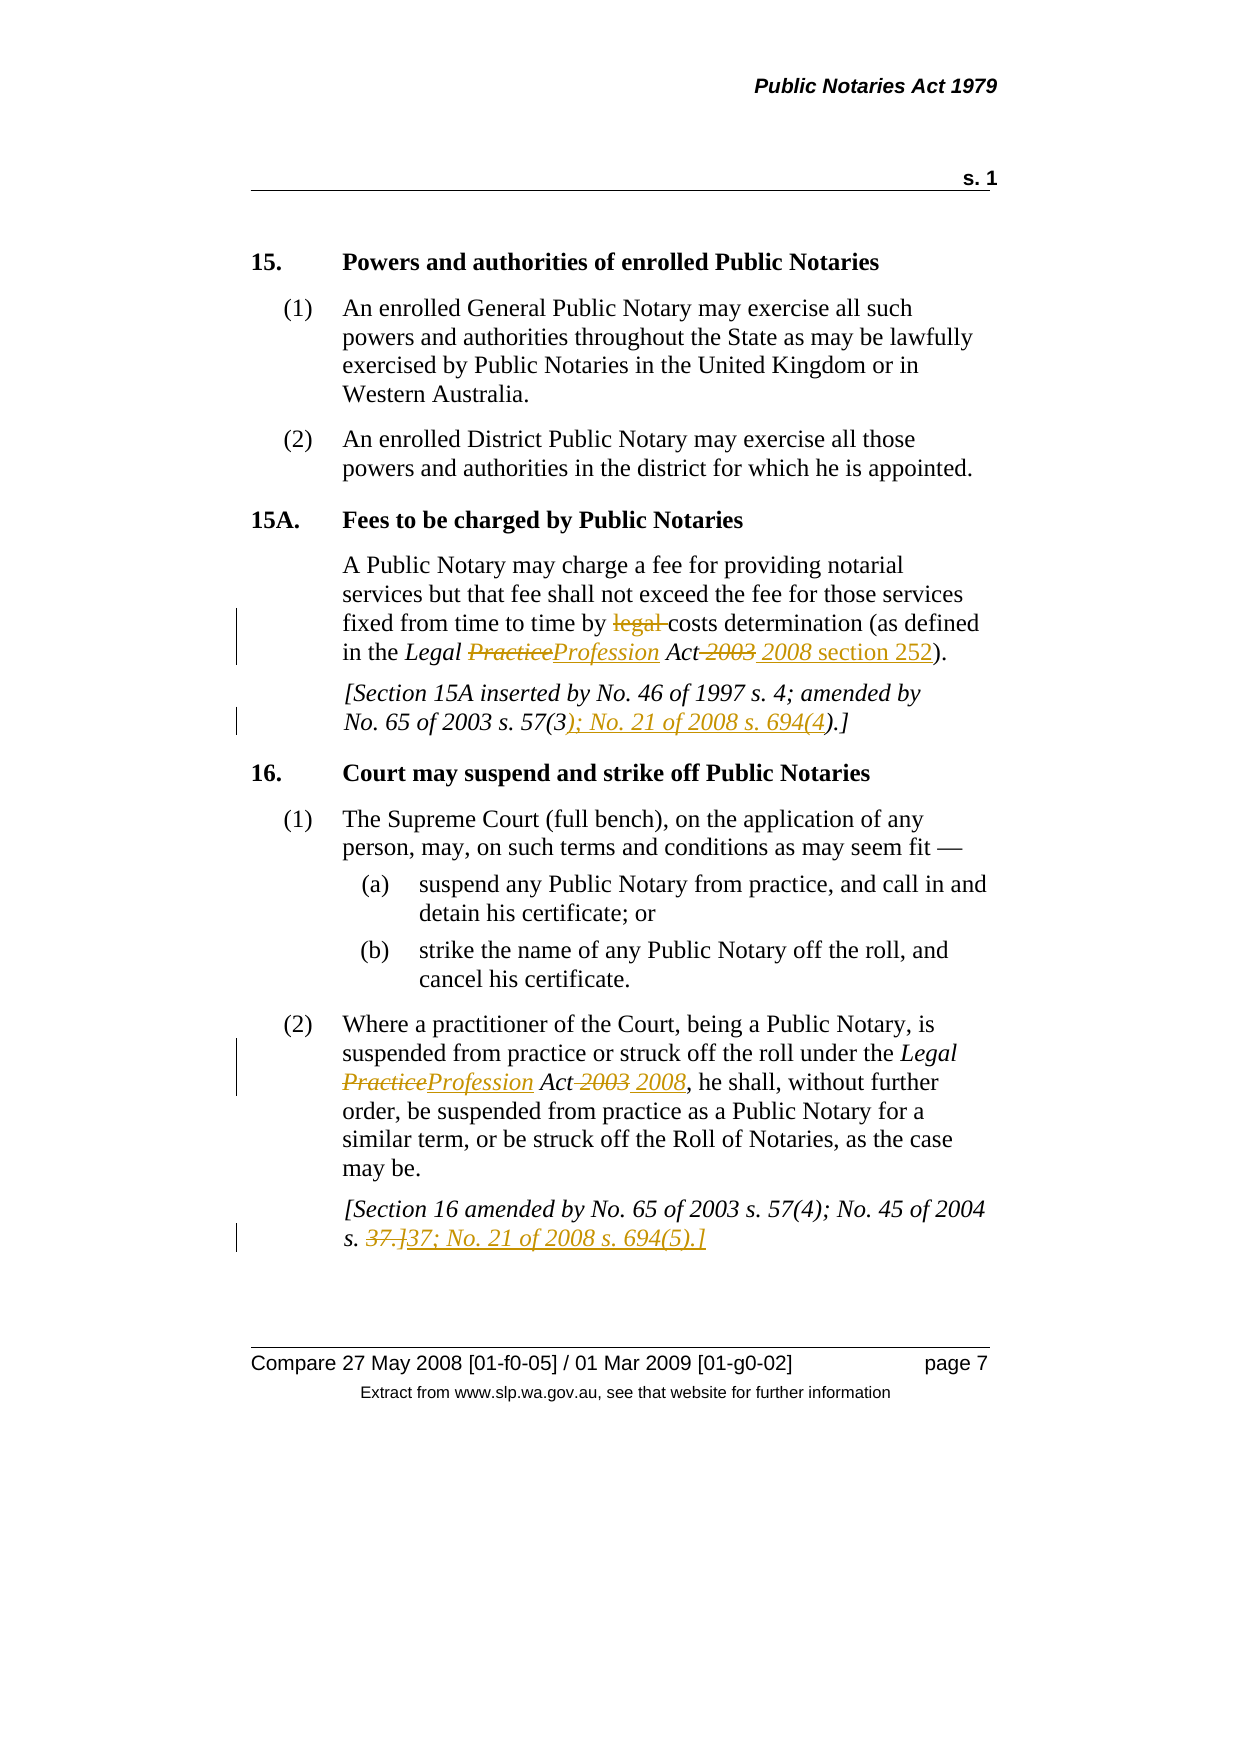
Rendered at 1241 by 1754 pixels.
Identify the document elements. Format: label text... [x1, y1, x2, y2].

text (2) An enrolled District Public Notary may exercise all those powers and authorities in the district for which he is appointed. [251, 424, 990, 482]
subtitle 15A. Fees to be charged by Public Notaries [251, 505, 990, 534]
text (1) An enrolled General Public Notary may exercise all such powers and authorities throughout the State as may be lawfully exercised by Public Notaries in the United Kingdom or in Western Australia. [251, 293, 990, 408]
subtitle 15. Powers and authorities of enrolled Public Notaries [251, 247, 990, 276]
text (2) Where a practitioner of the Court, being a Public Notary, is suspended from practice or struck off the roll under the Legal Act, he shall, without further order, be suspended from practice as a Public Notary for a similar term, or be struck off the Roll of Notaries, as the case may be. [251, 1009, 990, 1182]
text [Section 15A inserted by No. 46 of 1997 s. 4; amended by No. 65 of 2003 s. 57(3).] [251, 678, 990, 735]
text (b) strike the name of any Public Notary off the roll, and cancel his certificate. [251, 935, 990, 993]
text (a) suspend any Public Notary from practice, and call in and detain his certificate; or [251, 869, 990, 927]
text [Section 16 amended by No. 65 of 2003 s. 57(4); No. 45 of 2004 s. [251, 1194, 990, 1252]
subtitle 16. Court may suspend and strike off Public Notaries [251, 758, 990, 787]
text A Public Notary may charge a fee for providing notarial services but that fee shall not exceed the fee for those services fixed from time to time by costs determination (as defined in the Legal Act). [251, 550, 990, 665]
text (1) The Supreme Court (full bench), on the application of any person, may, on such terms and conditions as may seem fit — [251, 804, 990, 861]
